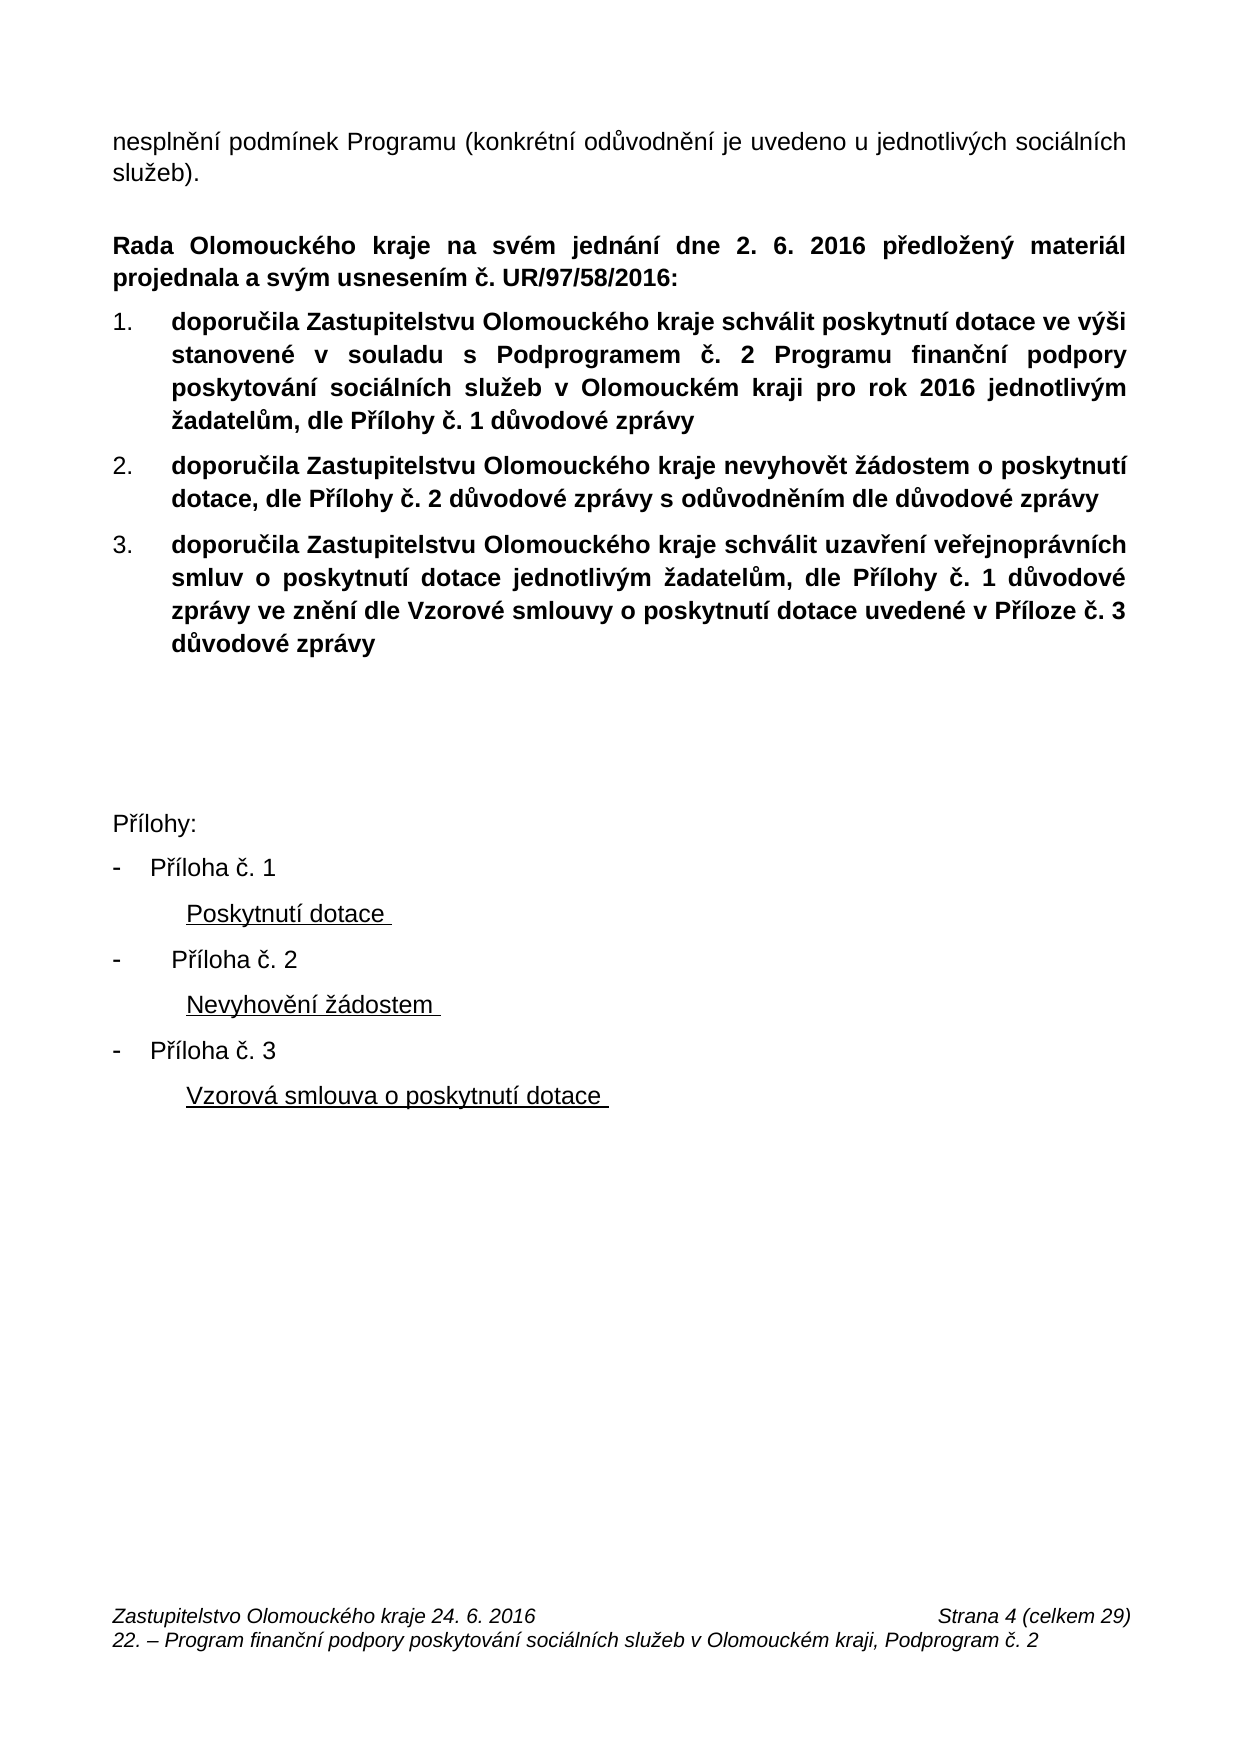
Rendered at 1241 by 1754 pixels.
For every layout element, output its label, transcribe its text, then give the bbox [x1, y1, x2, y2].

text Nevyhovění žádostem [186, 990, 1128, 1019]
text Přílohy: [112, 809, 1128, 838]
text Vzorová smlouva o poskytnutí dotace [186, 1081, 1128, 1110]
list doporučila Zastupitelstvu Olomouckého kraje nevyhovět žádostem o poskytnutí dotace, dle Přílohy č. 2 důvodové zprávy s odůvodněním dle důvodové zprávy [112, 451, 1128, 513]
list Příloha č. 3 [112, 1036, 1128, 1064]
text Rada Olomouckého kraje na svém jednání dne 2. 6. 2016 předložený materiál projednala a svým usnesením č. UR/97/58/2016: [112, 231, 1128, 291]
list doporučila Zastupitelstvu Olomouckého kraje schválit poskytnutí dotace ve výši stanovené v souladu s Podprogramem č. 2 Programu finanční podpory poskytování sociálních služeb v Olomouckém kraji pro rok 2016 jednotlivým žadatelům, dle Přílohy č. 1 důvodové zprávy [112, 307, 1128, 434]
list doporučila Zastupitelstvu Olomouckého kraje schválit uzavření veřejnoprávních smluv o poskytnutí dotace jednotlivým žadatelům, dle Přílohy č. 1 důvodové zprávy ve znění dle Vzorové smlouvy o poskytnutí dotace uvedené v Příloze č. 3 důvodové zprávy [112, 530, 1128, 657]
list Příloha č. 2 [112, 944, 1128, 973]
text Poskytnutí dotace [186, 899, 1128, 928]
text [112, 127, 1128, 187]
list Příloha č. 1 [112, 853, 1128, 882]
